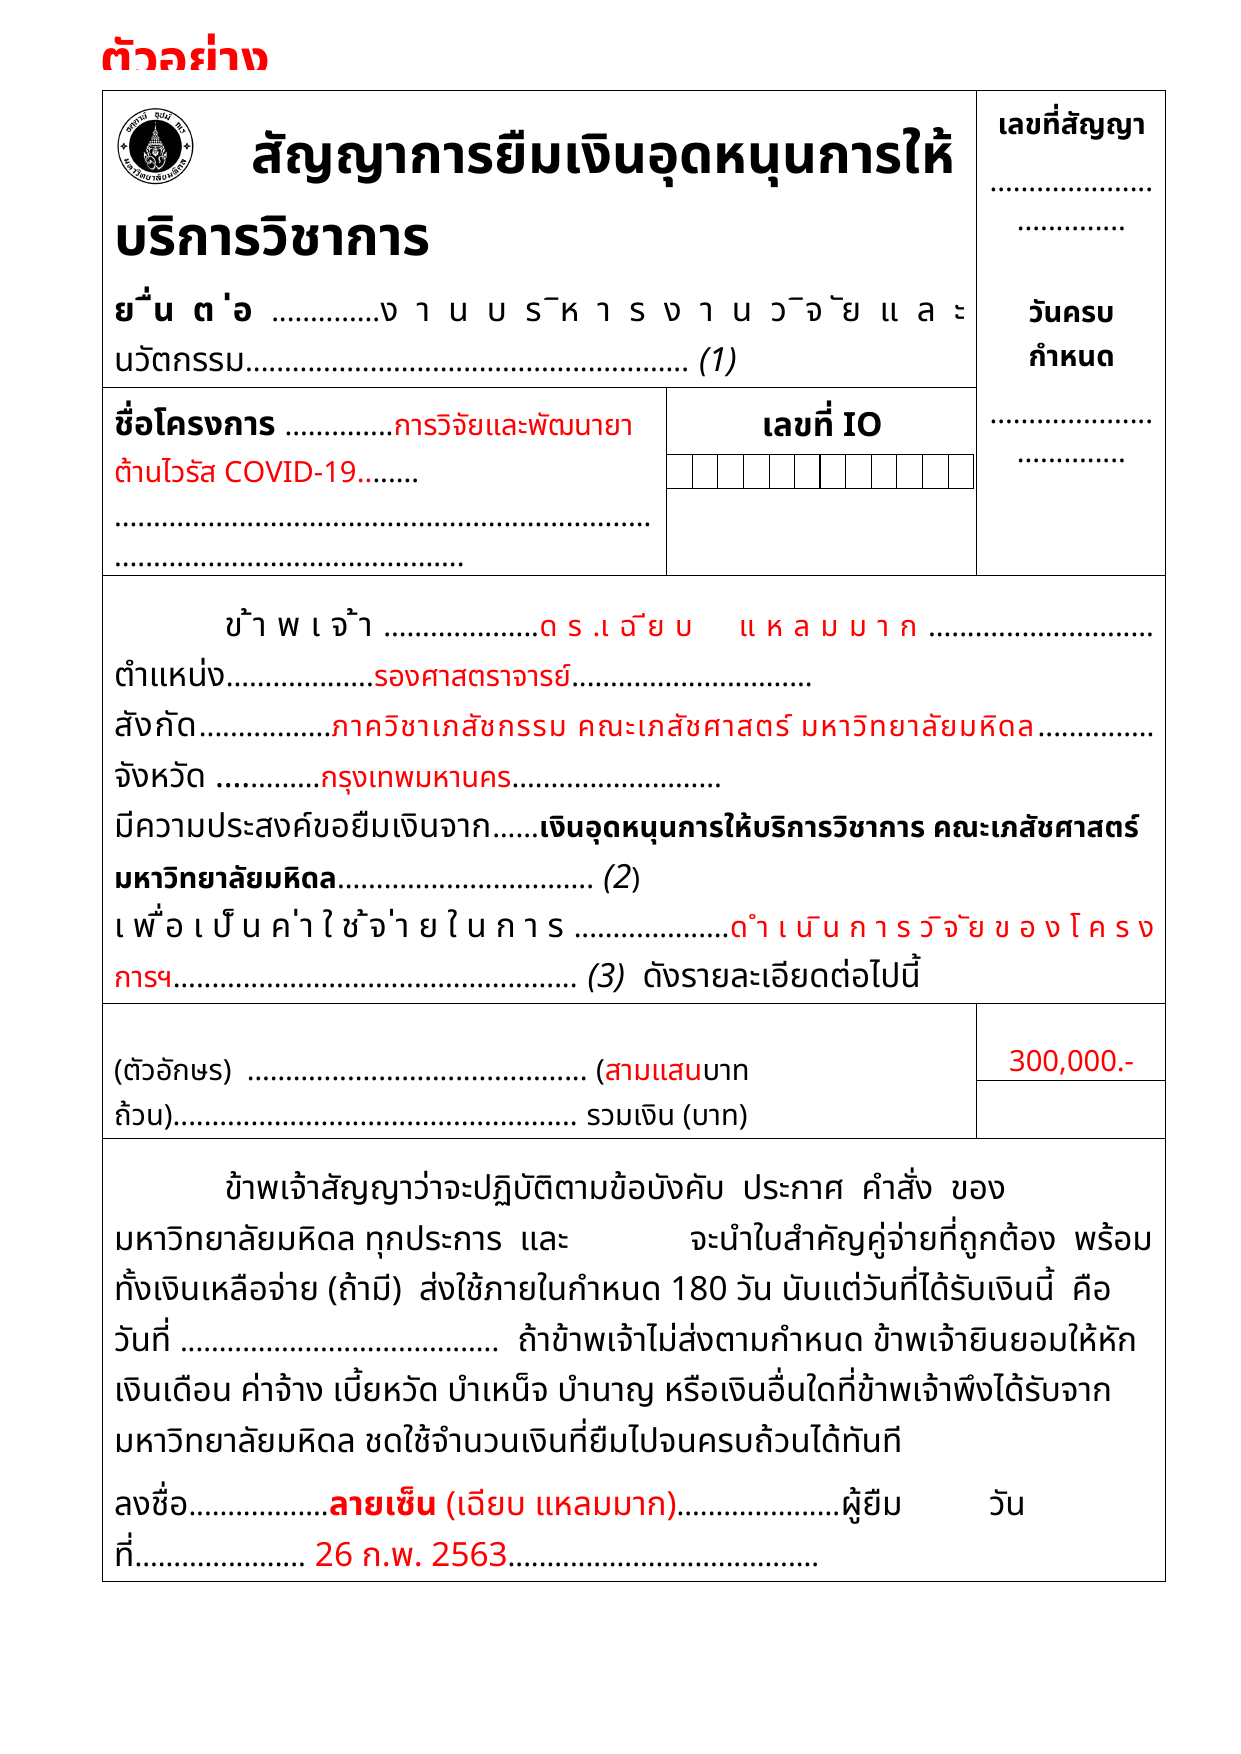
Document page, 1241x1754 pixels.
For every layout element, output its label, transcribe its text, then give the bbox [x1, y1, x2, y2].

table_cell ข้าพเจ้าสัญญาว่าจะปฏิบัติตามข้อบังคับ ประกาศ คำสั่ง ของมหาวิทยาลัยมหิดล ทุกประการ และ จะนำใบสำคัญคู่จ่ายที่ถูกต้อง พร้อมทั้งเงินเหลือจ่าย (ถ้ามี) ส่งใช้ภายในกำหนด 180 วัน นับแต่วันที่ได้รับเงินนี้ คือ วันที่ ......................................... ถ้าข้าพเจ้าไม่ส่งตามกำหนด ข้าพเจ้ายินยอมให้หักเงินเดือน ค่าจ้าง เบี้ยหวัด บำเหน็จ บำนาญ หรือเงินอื่นใดที่ข้าพเจ้าพึงได้รับจากมหาวิทยาลัยมหิดล ชดใช้จำนวนเงินที่ยืมไปจนครบถ้วนได้ทันที ลงชื่อ..................ลายเซ็น (เฉียบ แหลมมาก).....................ผู้ยืม วันที่...................... 26 ก.พ. 2563........................................ [103, 1139, 1165, 1581]
table_cell 300,000.- [977, 1004, 1165, 1080]
picture [98, 89, 212, 203]
table_cell เลขที่ IO [667, 388, 976, 574]
table_cell [977, 1081, 1165, 1138]
table_header สัญญาการยืมเงินอุดหนุนการให้บริการวิชาการ ยื่นต่อ..............งานบริหารงานวิจัยและนวัตกรรม......................................................... (1) [103, 91, 976, 387]
table_cell (ตัวอักษร) ………........……….................. (สามแสนบาทถ้วน).................................................... รวมเงิน (บาท) [103, 1004, 976, 1138]
table_cell ข้าพเจ้า....................ดร.เฉียบ แหลมมาก............................. ตำแหน่ง...................รองศาสตราจารย์............................... สังกัด.................ภาควิชาเภสัชกรรม คณะเภสัชศาสตร์ มหาวิทยาลัยมหิดล............... จังหวัด …..........กรุงเทพมหานคร........................... มีความประสงค์ขอยืมเงินจาก…...เงินอุดหนุนการให้บริการวิชาการ คณะเภสัชศาสตร์ มหาวิทยาลัยมหิดล................................. (2) เพื่อเป็นค่าใช้จ่ายในการ....................ดำเนินการวิจัยของโครงการฯ…................................................. (3) ดังรายละเอียดต่อไปนี้ [103, 576, 1165, 1003]
table_header เลขที่สัญญา ................................... วันครบกำหนด ................................... [977, 91, 1165, 574]
table_cell ชื่อโครงการ ..............การวิจัยและพัฒนายาต้านไวรัส COVID-19........ .................................................................................................................. [103, 388, 666, 574]
